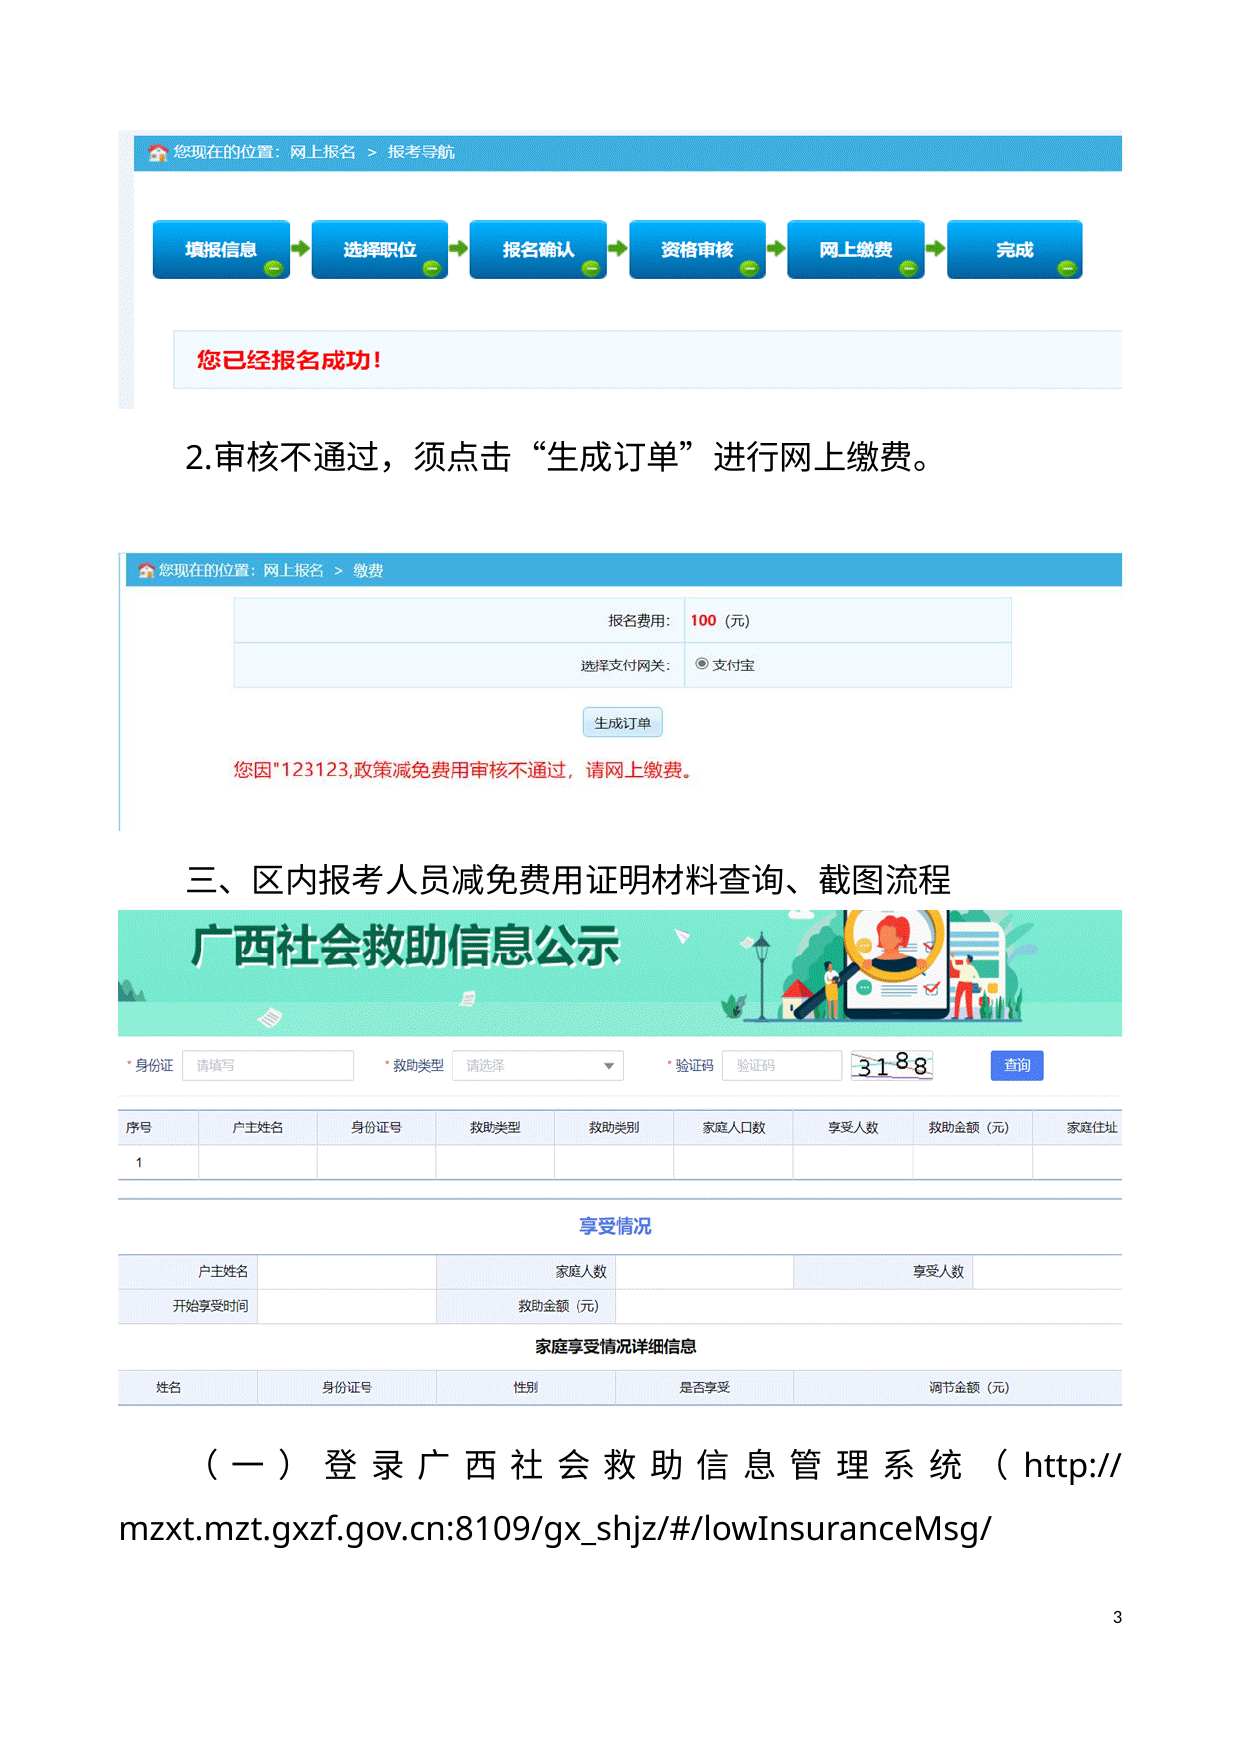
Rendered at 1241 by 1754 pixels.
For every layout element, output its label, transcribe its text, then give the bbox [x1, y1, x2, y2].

picture [118, 910, 1123, 1430]
picture [118, 552, 1123, 831]
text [118, 1430, 1122, 1560]
text 2.审核不通过，须点击“生成订单”进行网上缴费。 [118, 423, 1122, 488]
text 三、区内报考人员减免费用证明材料查询、截图流程 [118, 845, 1122, 910]
picture [118, 130, 1123, 409]
